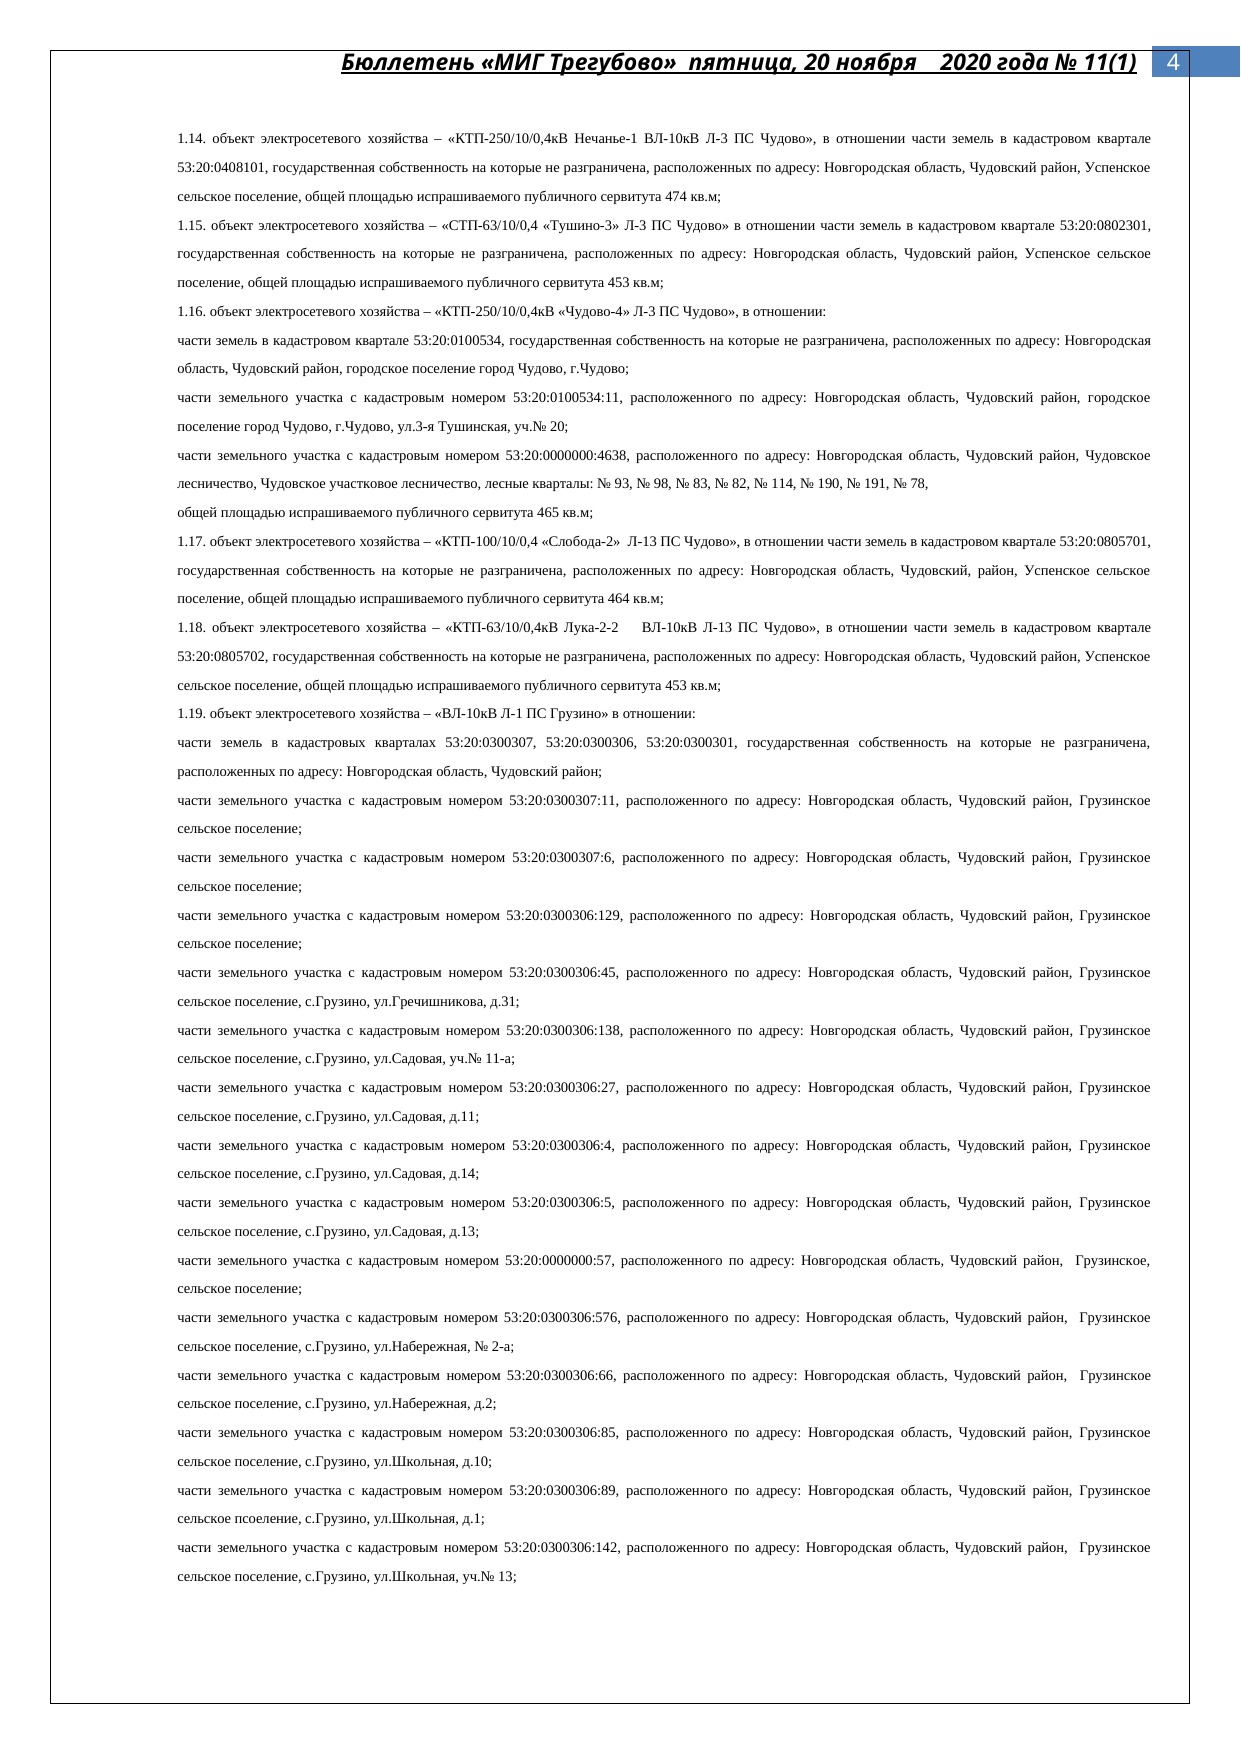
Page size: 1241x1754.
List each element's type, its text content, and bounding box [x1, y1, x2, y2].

text общей площадью испрашиваемого публичного сервитута 465 кв.м; [177, 492, 1152, 521]
text части земельного участка с кадастровым номером 53:20:0300306:129, расположенного по адресу: Новгородская область, Чудовский район, Грузинское сельское поселение; [177, 894, 1152, 952]
text части земель в кадастровых кварталах 53:20:0300307, 53:20:0300306, 53:20:0300301, государственная собственность на которые не разграничена, расположенных по адресу: Новгородская область, Чудовский район; [177, 722, 1152, 779]
text 1.17. объект электросетевого хозяйства – «КТП-100/10/0,4 «Слобода-2» Л-13 ПС Чудово», в отношении части земель в кадастровом квартале 53:20:0805701, государственная собственность на которые не разграничена, расположенных по адресу: Новгородская область, Чудовский, район, Успенское сельское поселение, общей площадью испрашиваемого публичного сервитута 464 кв.м; [177, 521, 1152, 607]
text части земельного участка с кадастровым номером 53:20:0300306:27, расположенного по адресу: Новгородская область, Чудовский район, Грузинское сельское поселение, с.Грузино, ул.Садовая, д.11; [177, 1067, 1152, 1124]
text части земельного участка с кадастровым номером 53:20:0300306:45, расположенного по адресу: Новгородская область, Чудовский район, Грузинское сельское поселение, с.Грузино, ул.Гречишникова, д.31; [177, 952, 1152, 1009]
text части земельного участка с кадастровым номером 53:20:0300306:576, расположенного по адресу: Новгородская область, Чудовский район, Грузинское сельское поселение, с.Грузино, ул.Набережная, № 2-а; [177, 1297, 1152, 1354]
text части земельного участка с кадастровым номером 53:20:0300307:6, расположенного по адресу: Новгородская область, Чудовский район, Грузинское сельское поселение; [177, 837, 1152, 894]
text части земель в кадастровом квартале 53:20:0100534, государственная собственность на которые не разграничена, расположенных по адресу: Новгородская область, Чудовский район, городское поселение город Чудово, г.Чудово; [177, 319, 1152, 377]
text 1.15. объект электросетевого хозяйства – «СТП-63/10/0,4 «Тушино-3» Л-3 ПС Чудово» в отношении части земель в кадастровом квартале 53:20:0802301, государственная собственность на которые не разграничена, расположенных по адресу: Новгородская область, Чудовский район, Успенское сельское поселение, общей площадью испрашиваемого публичного сервитута 453 кв.м; [177, 204, 1152, 291]
text 1.18. объект электросетевого хозяйства – «КТП-63/10/0,4кВ Лука-2-2 ВЛ-10кВ Л-13 ПС Чудово», в отношении части земель в кадастровом квартале 53:20:0805702, государственная собственность на которые не разграничена, расположенных по адресу: Новгородская область, Чудовский район, Успенское сельское поселение, общей площадью испрашиваемого публичного сервитута 453 кв.м; [177, 607, 1152, 693]
text части земельного участка с кадастровым номером 53:20:0100534:11, расположенного по адресу: Новгородская область, Чудовский район, городское поселение город Чудово, г.Чудово, ул.3-я Тушинская, уч.№ 20; [177, 377, 1152, 434]
text 1.16. объект электросетевого хозяйства – «КТП-250/10/0,4кВ «Чудово-4» Л-3 ПС Чудово», в отношении: [177, 291, 1152, 319]
text 1.14. объект электросетевого хозяйства – «КТП-250/10/0,4кВ Нечанье-1 ВЛ-10кВ Л-3 ПС Чудово», в отношении части земель в кадастровом квартале 53:20:0408101, государственная собственность на которые не разграничена, расположенных по адресу: Новгородская область, Чудовский район, Успенское сельское поселение, общей площадью испрашиваемого публичного сервитута 474 кв.м; [177, 118, 1152, 204]
text части земельного участка с кадастровым номером 53:20:0300306:5, расположенного по адресу: Новгородская область, Чудовский район, Грузинское сельское поселение, с.Грузино, ул.Садовая, д.13; [177, 1182, 1152, 1239]
text части земельного участка с кадастровым номером 53:20:0000000:4638, расположенного по адресу: Новгородская область, Чудовский район, Чудовское лесничество, Чудовское участковое лесничество, лесные кварталы: № 93, № 98, № 83, № 82, № 114, № 190, № 191, № 78, [177, 434, 1152, 492]
text части земельного участка с кадастровым номером 53:20:0300306:66, расположенного по адресу: Новгородская область, Чудовский район, Грузинское сельское поселение, с.Грузино, ул.Набережная, д.2; [177, 1354, 1152, 1412]
text части земельного участка с кадастровым номером 53:20:0300307:11, расположенного по адресу: Новгородская область, Чудовский район, Грузинское сельское поселение; [177, 779, 1152, 837]
text части земельного участка с кадастровым номером 53:20:0300306:89, расположенного по адресу: Новгородская область, Чудовский район, Грузинское сельское псоеление, с.Грузино, ул.Школьная, д.1; [177, 1469, 1152, 1527]
text части земельного участка с кадастровым номером 53:20:0300306:142, расположенного по адресу: Новгородская область, Чудовский район, Грузинское сельское поселение, с.Грузино, ул.Школьная, уч.№ 13; [177, 1527, 1152, 1584]
text 1.19. объект электросетевого хозяйства – «ВЛ-10кВ Л-1 ПС Грузино» в отношении: [177, 693, 1152, 722]
text части земельного участка с кадастровым номером 53:20:0300306:85, расположенного по адресу: Новгородская область, Чудовский район, Грузинское сельское поселение, с.Грузино, ул.Школьная, д.10; [177, 1412, 1152, 1469]
text части земельного участка с кадастровым номером 53:20:0300306:138, расположенного по адресу: Новгородская область, Чудовский район, Грузинское сельское поселение, с.Грузино, ул.Садовая, уч.№ 11-а; [177, 1009, 1152, 1067]
text части земельного участка с кадастровым номером 53:20:0000000:57, расположенного по адресу: Новгородская область, Чудовский район, Грузинское, сельское поселение; [177, 1239, 1152, 1297]
text части земельного участка с кадастровым номером 53:20:0300306:4, расположенного по адресу: Новгородская область, Чудовский район, Грузинское сельское поселение, с.Грузино, ул.Садовая, д.14; [177, 1124, 1152, 1182]
